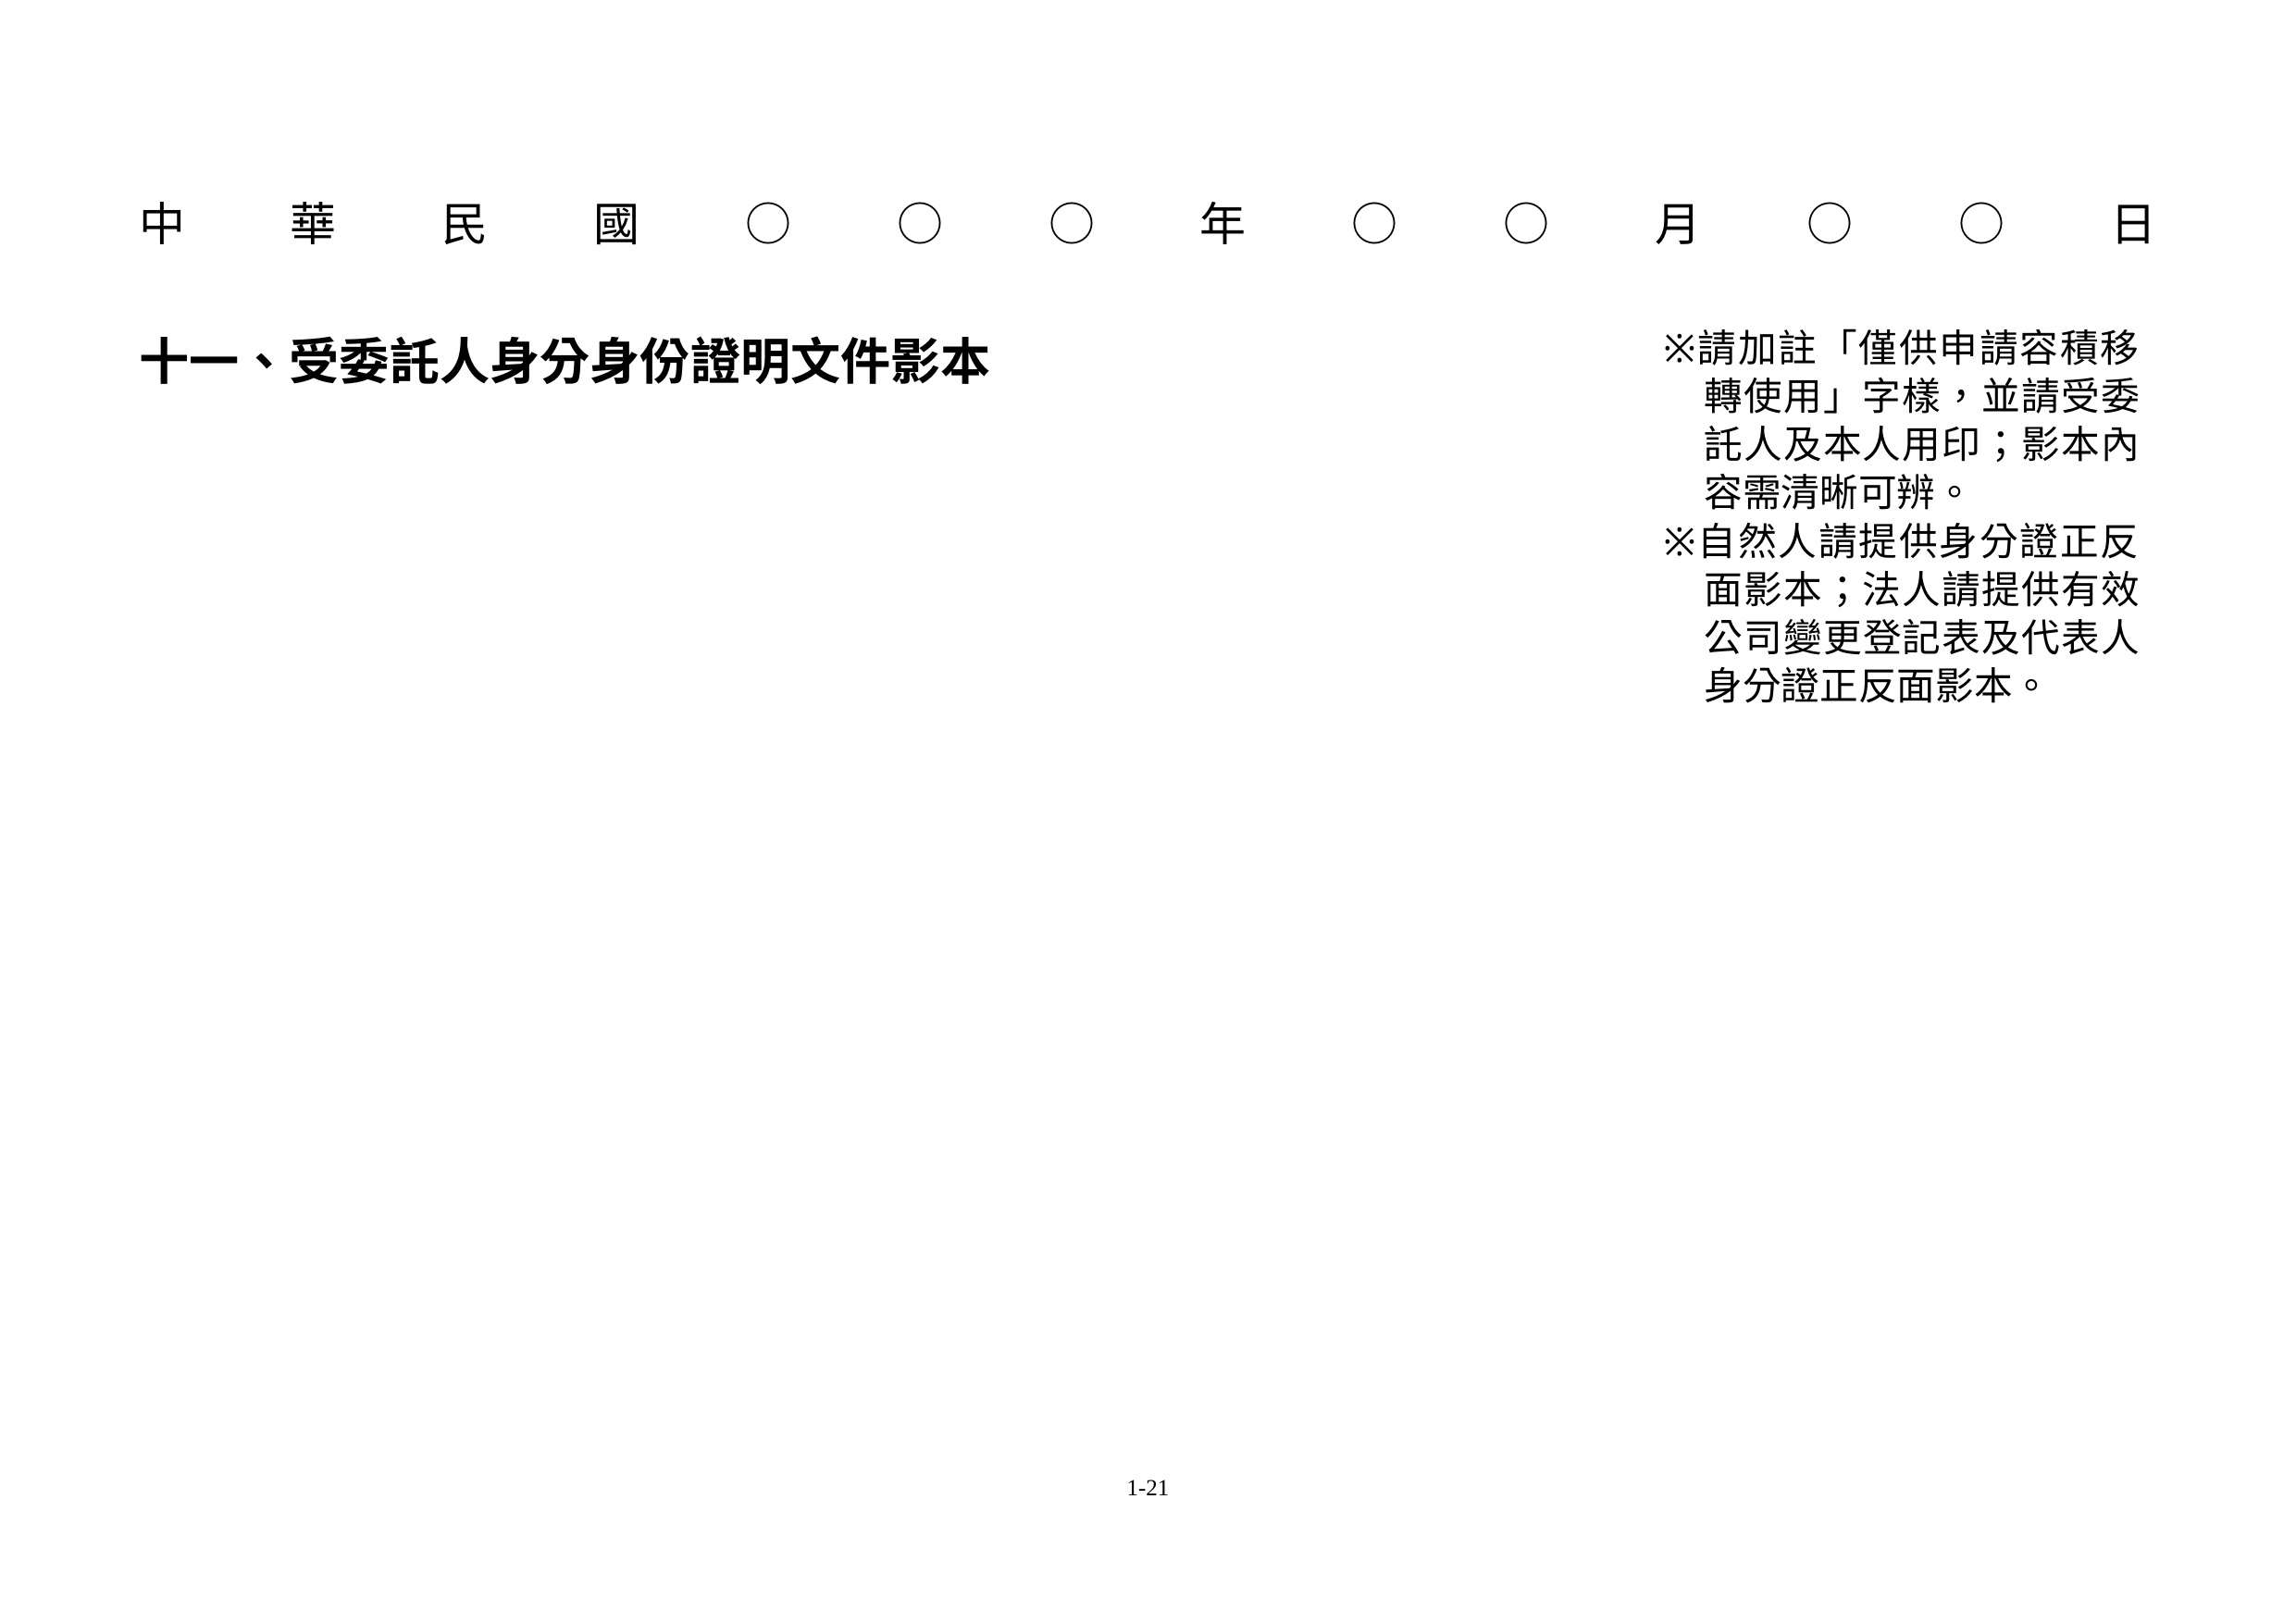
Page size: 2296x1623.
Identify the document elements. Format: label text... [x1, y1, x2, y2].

text 十一、受委託人身分身份證明文件影本 [139, 306, 2156, 410]
text 中華民國○○○年○○月○○日 [139, 186, 2156, 255]
